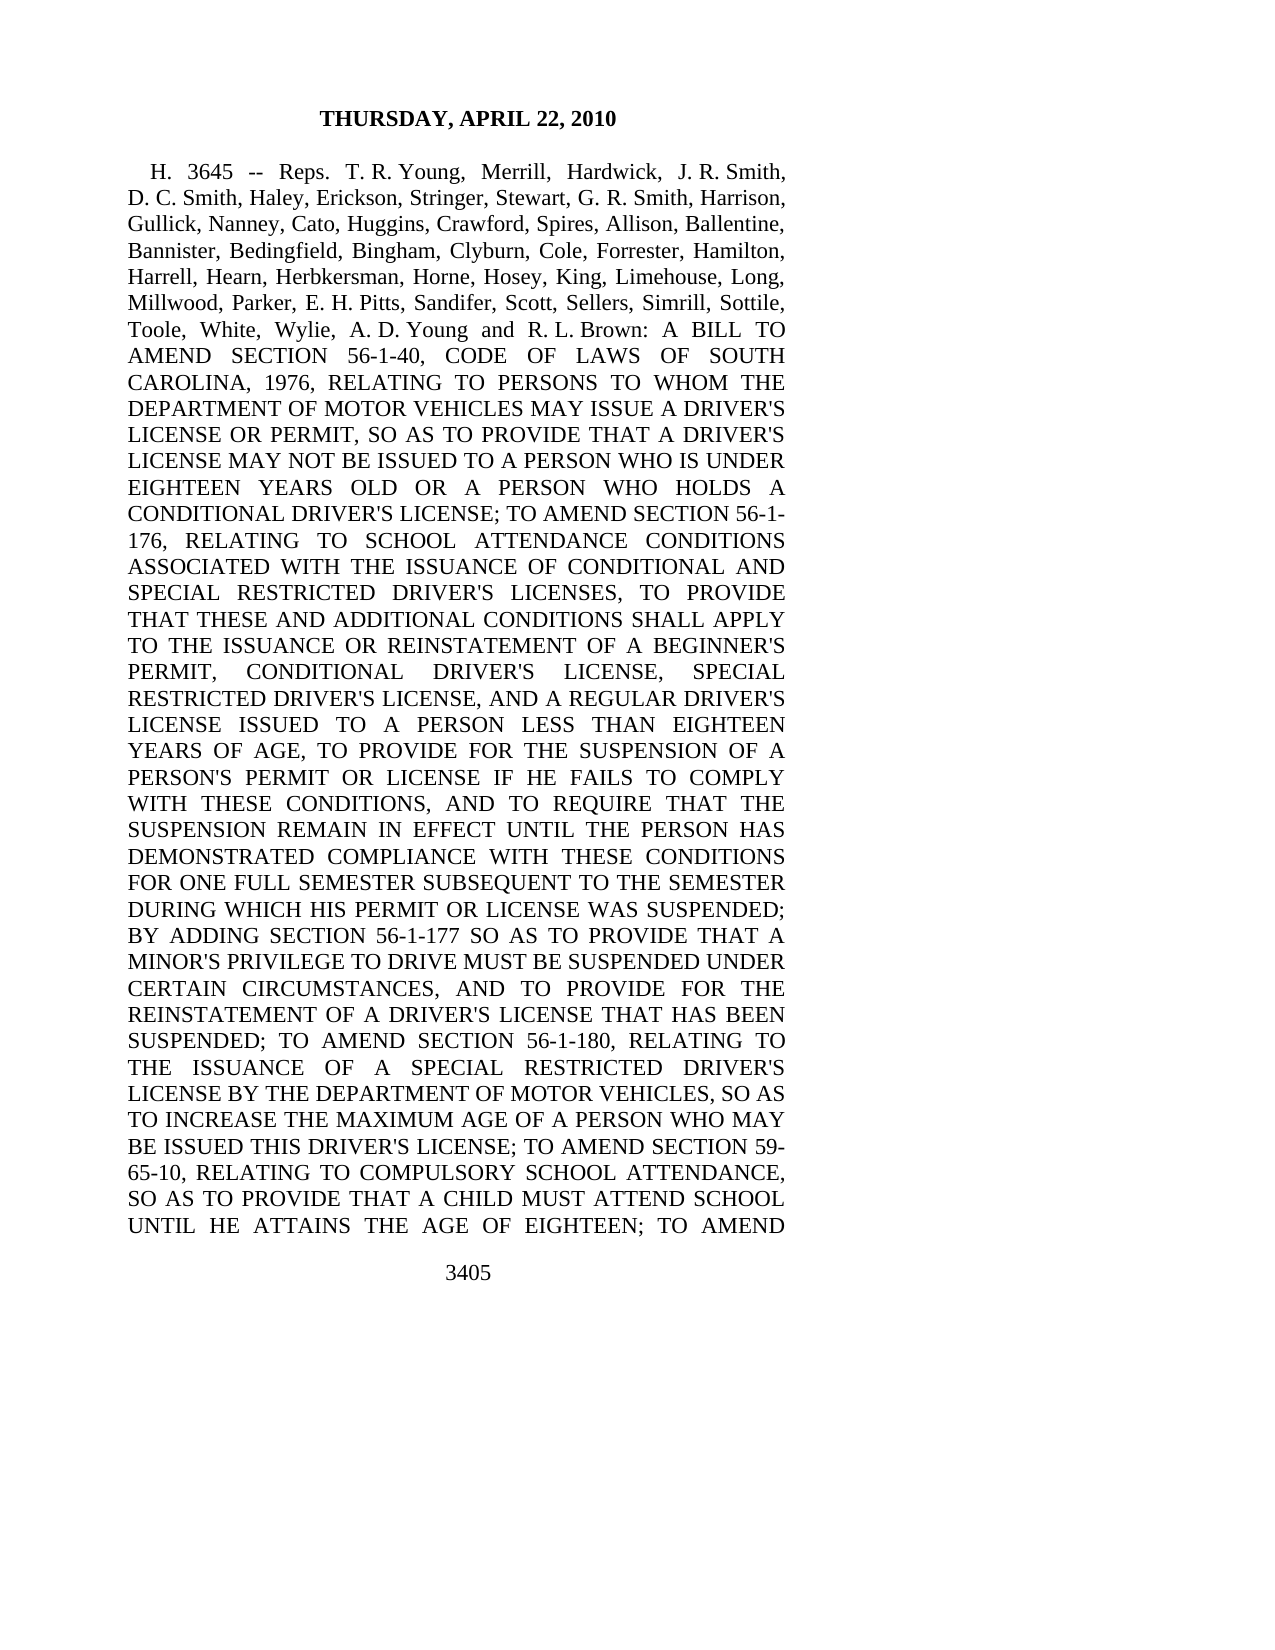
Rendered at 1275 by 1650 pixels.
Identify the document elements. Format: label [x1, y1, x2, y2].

text [127, 158, 786, 1238]
